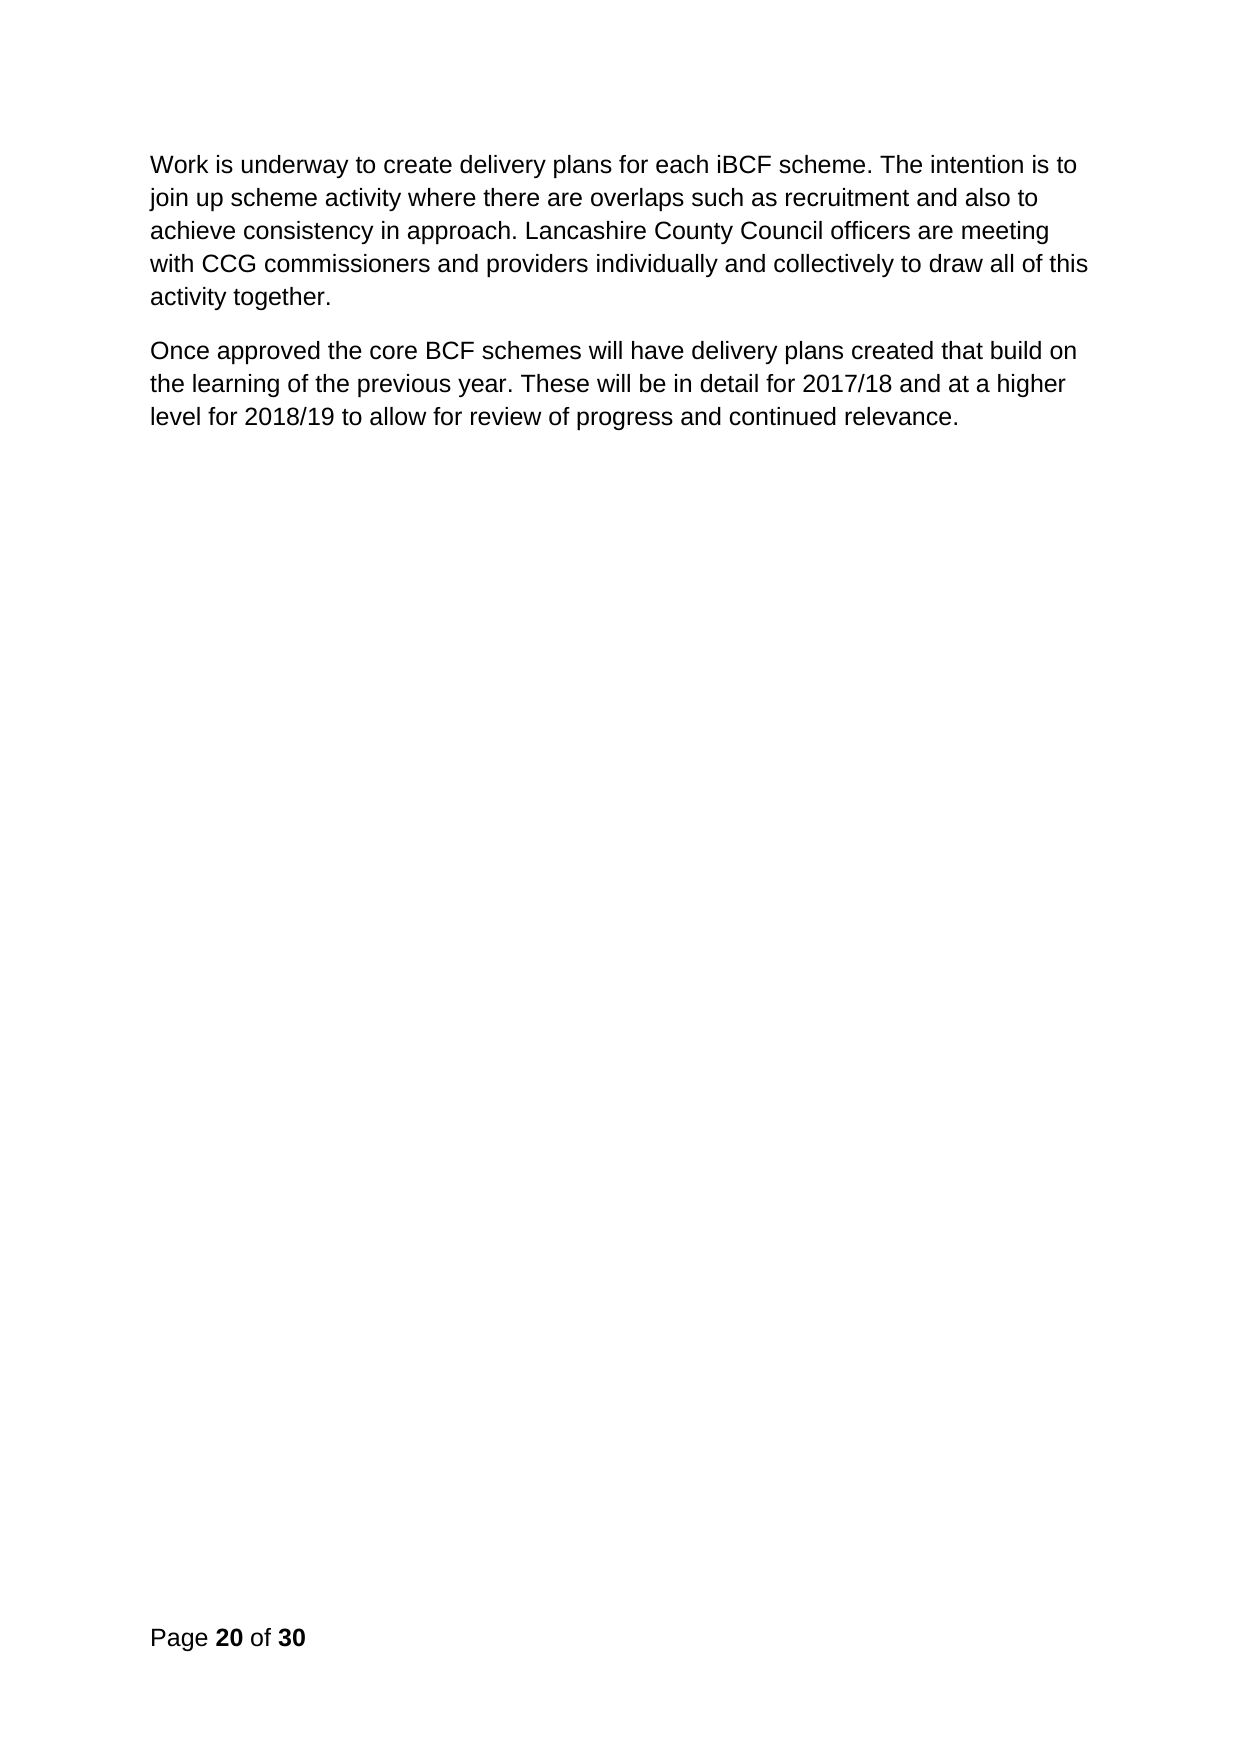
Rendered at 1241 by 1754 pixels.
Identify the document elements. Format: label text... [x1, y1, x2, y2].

text Once approved the core BCF schemes will have delivery plans created that build on the learning of the previous year. These will be in detail for 2017/18 and at a higher level for 2018/19 to allow for review of progress and continued relevance. [150, 336, 1090, 431]
text Work is underway to create delivery plans for each iBCF scheme. The intention is to join up scheme activity where there are overlaps such as recruitment and also to achieve consistency in approach. Lancashire County Council officers are meeting with CCG commissioners and providers individually and collectively to draw all of this activity together. [150, 150, 1090, 311]
